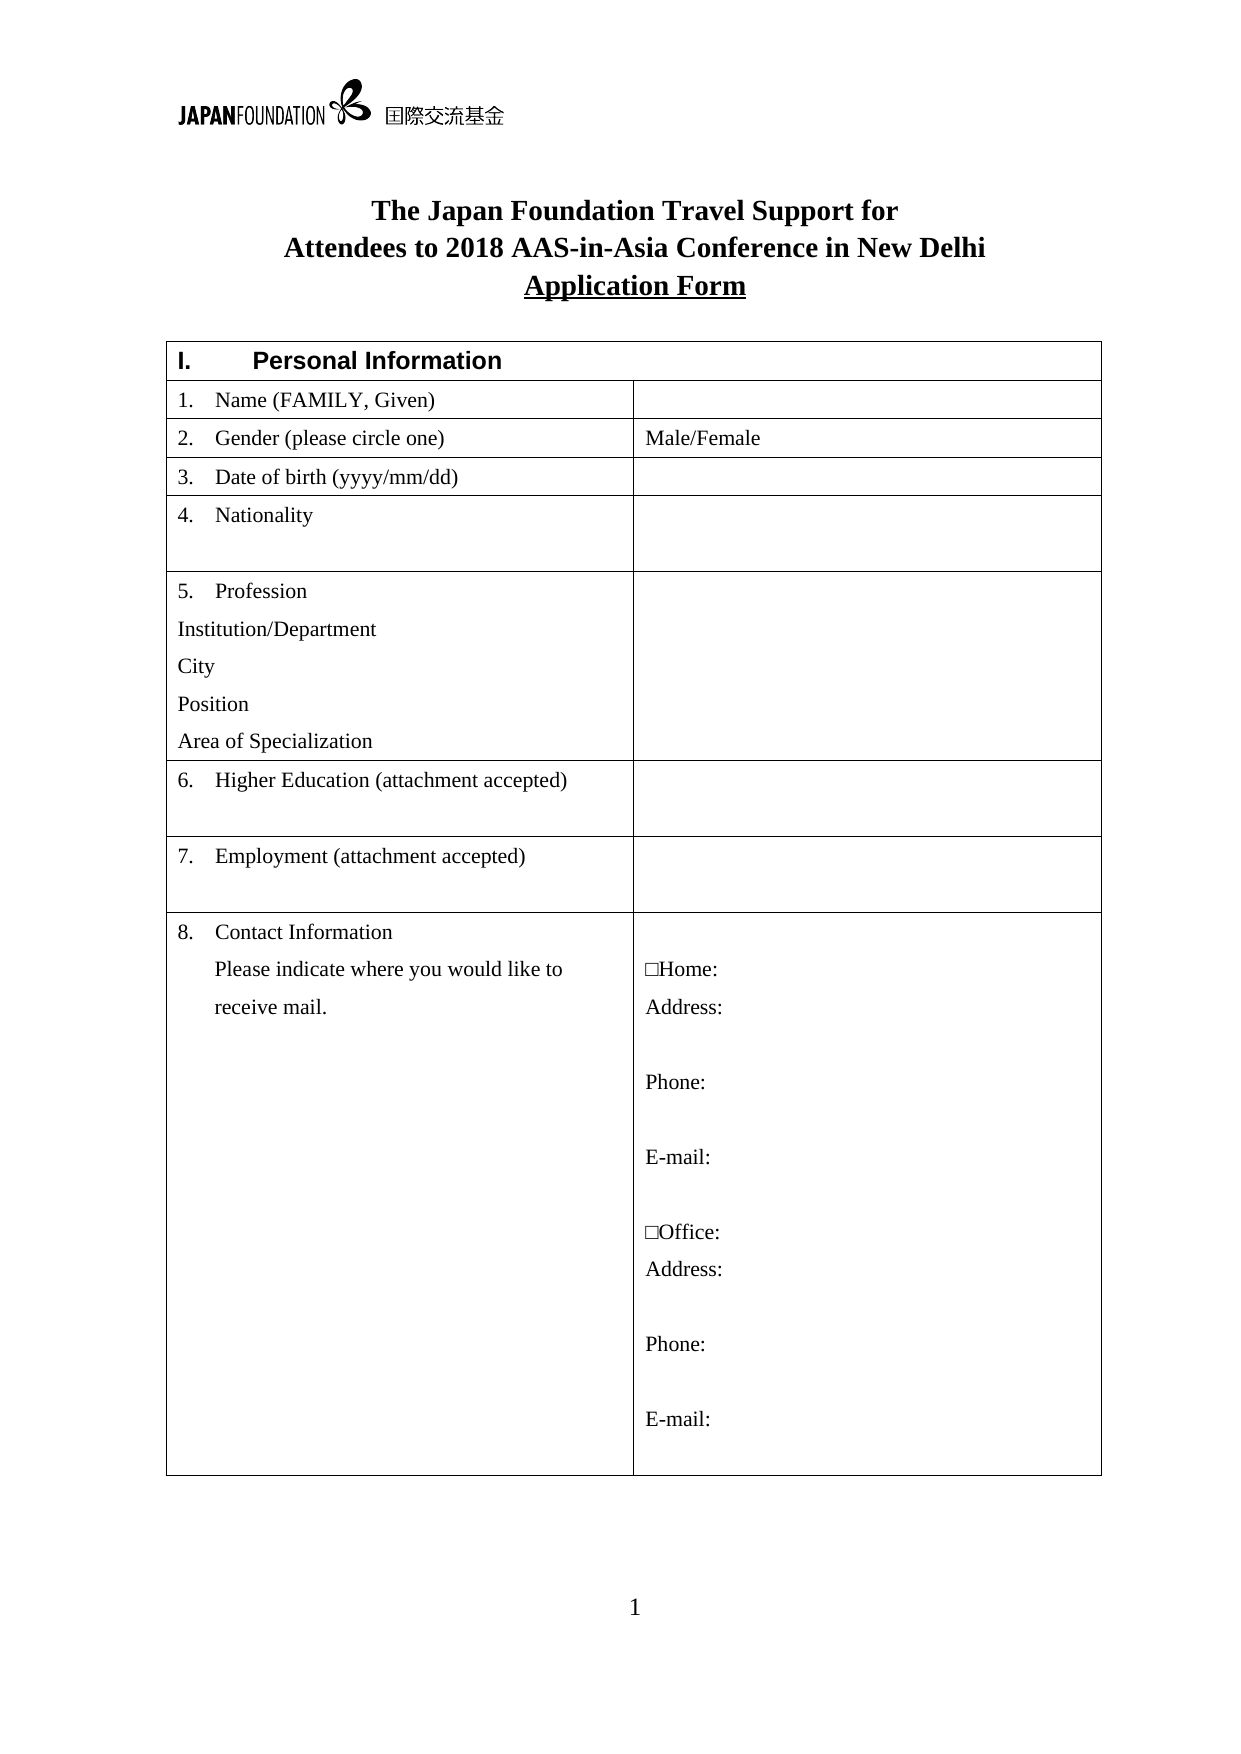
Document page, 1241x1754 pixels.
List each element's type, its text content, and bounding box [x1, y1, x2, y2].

text Application Form [177, 266, 1092, 303]
table_cell Gender (please circle one) [167, 419, 633, 457]
table_cell [634, 761, 1101, 836]
table_cell Higher Education (attachment accepted) [167, 761, 633, 836]
table_cell Nationality [167, 496, 633, 571]
table_cell Name (FAMILY, Given) [167, 381, 633, 418]
table_cell Male/Female [634, 419, 1101, 457]
table_cell Profession Institution/Department City Position Area of Specialization [167, 572, 633, 760]
table_header Personal Information [167, 342, 1101, 379]
text Attendees to 2018 AAS-in-Asia Conference in New Delhi [177, 228, 1092, 266]
table_cell [634, 572, 1101, 760]
table_cell Employment (attachment accepted) [167, 837, 633, 912]
table_cell □Home: Address: Phone: E-mail: □Office: Address: Phone: E-mail: [634, 913, 1101, 1475]
table_cell [634, 381, 1101, 418]
table_cell [634, 496, 1101, 571]
table_cell Contact Information Please indicate where you would like to receive mail. [167, 913, 633, 1475]
table_cell [634, 458, 1101, 495]
table_cell Date of birth (yyyy/mm/dd) [167, 458, 633, 495]
table_cell [634, 837, 1101, 912]
text The Japan Foundation Travel Support for [177, 191, 1092, 228]
